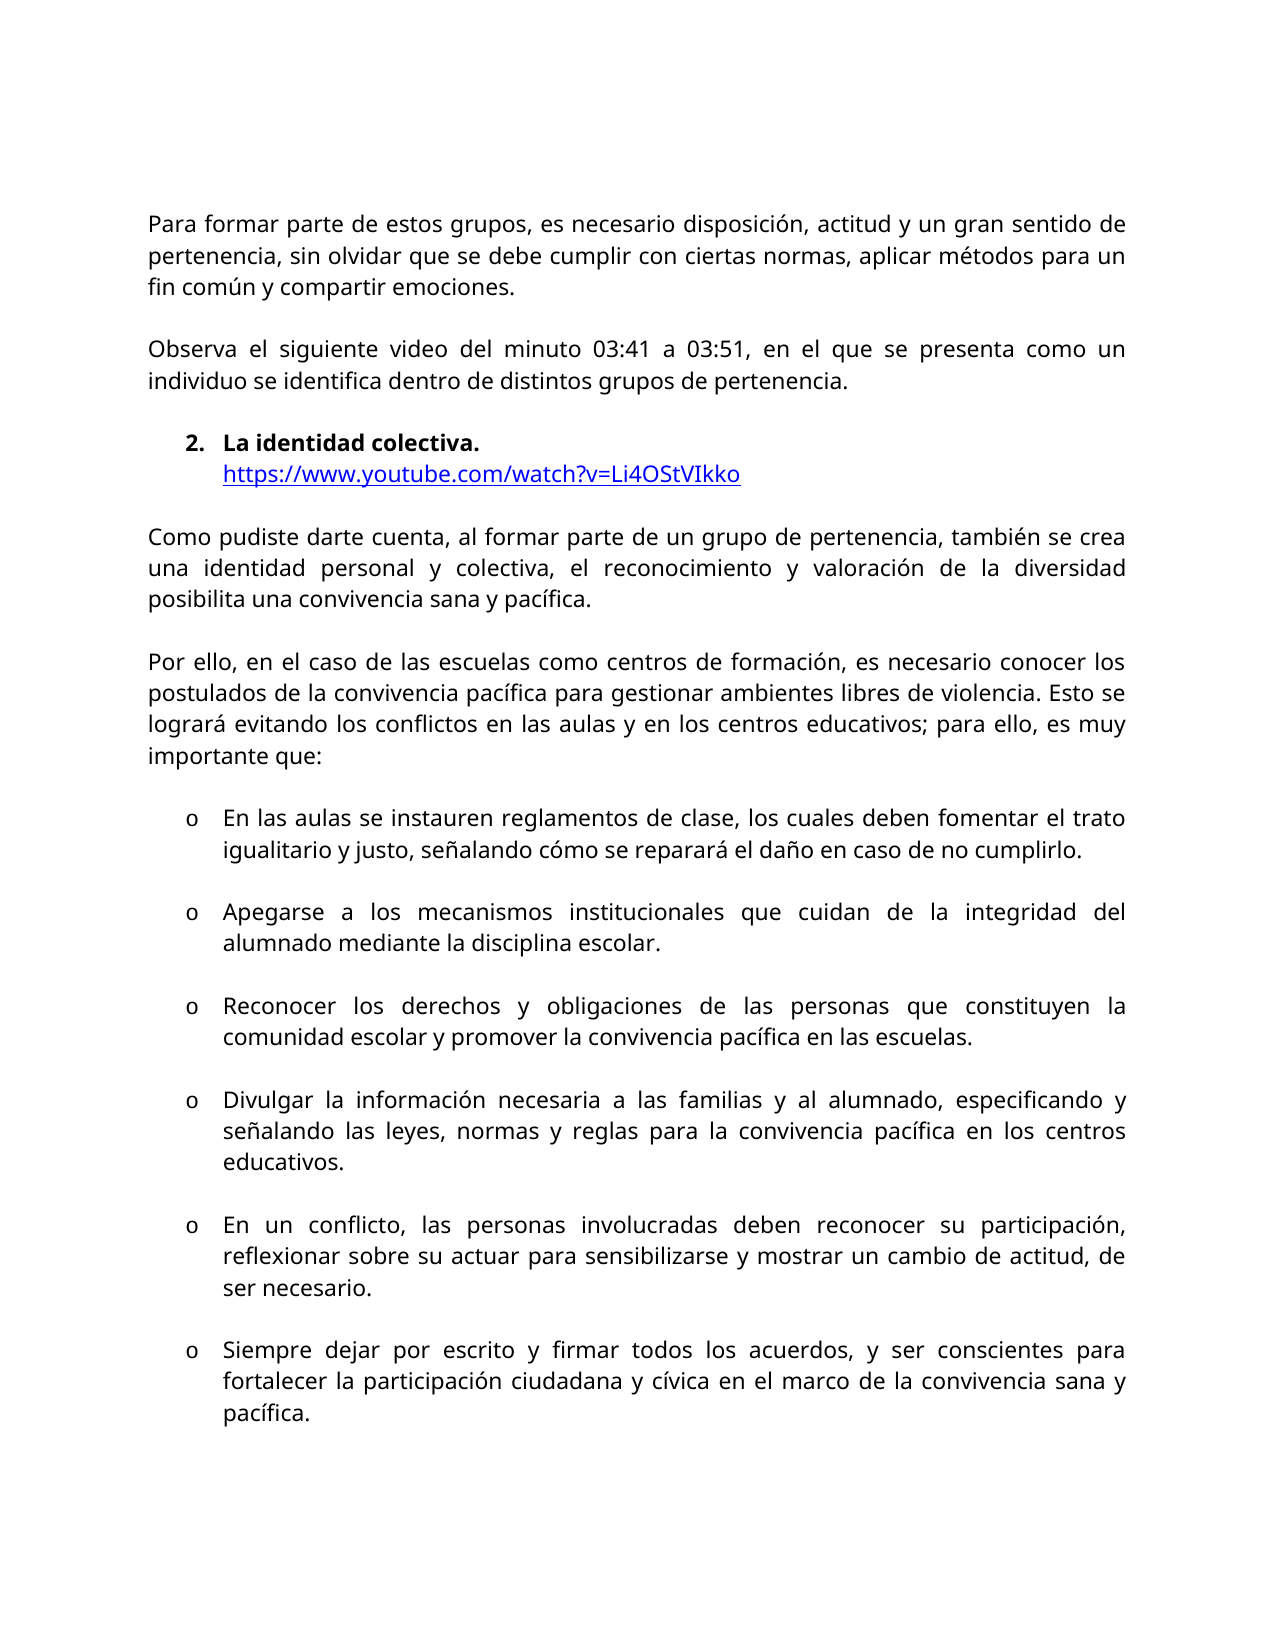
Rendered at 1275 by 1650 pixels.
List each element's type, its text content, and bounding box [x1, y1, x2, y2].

list Reconocer los derechos y obligaciones de las personas que constituyen la comunidad escolar y promover la convivencia pacífica en las escuelas. [185, 990, 1127, 1052]
list Siempre dejar por escrito y firmar todos los acuerdos, y ser conscientes para fortalecer la participación ciudadana y cívica en el marco de la convivencia sana y pacífica. [185, 1334, 1127, 1428]
text Como pudiste darte cuenta, al formar parte de un grupo de pertenencia, también se crea una identidad personal y colectiva, el reconocimiento y valoración de la diversidad posibilita una convivencia sana y pacífica. [148, 521, 1127, 615]
text Para formar parte de estos grupos, es necesario disposición, actitud y un gran sentido de pertenencia, sin olvidar que se debe cumplir con ciertas normas, aplicar métodos para un fin común y compartir emociones. [148, 208, 1127, 302]
list En las aulas se instauren reglamentos de clase, los cuales deben fomentar el trato igualitario y justo, señalando cómo se reparará el daño en caso de no cumplirlo. [185, 802, 1127, 865]
text https://www.youtube.com/watch?v=Li4OStVIkko [223, 458, 1127, 490]
list La identidad colectiva. [185, 427, 1127, 458]
list Divulgar la información necesaria a las familias y al alumnado, especificando y señalando las leyes, normas y reglas para la convivencia pacífica en los centros educativos. [185, 1084, 1127, 1178]
list En un conflicto, las personas involucradas deben reconocer su participación, reflexionar sobre su actuar para sensibilizarse y mostrar un cambio de actitud, de ser necesario. [185, 1209, 1127, 1303]
text Por ello, en el caso de las escuelas como centros de formación, es necesario conocer los postulados de la convivencia pacífica para gestionar ambientes libres de violencia. Esto se logrará evitando los conflictos en las aulas y en los centros educativos; para ello, es muy importante que: [148, 646, 1127, 771]
list Apegarse a los mecanismos institucionales que cuidan de la integridad del alumnado mediante la disciplina escolar. [185, 896, 1127, 959]
text Observa el siguiente video del minuto 03:41 a 03:51, en el que se presenta como un individuo se identifica dentro de distintos grupos de pertenencia. [148, 333, 1127, 396]
